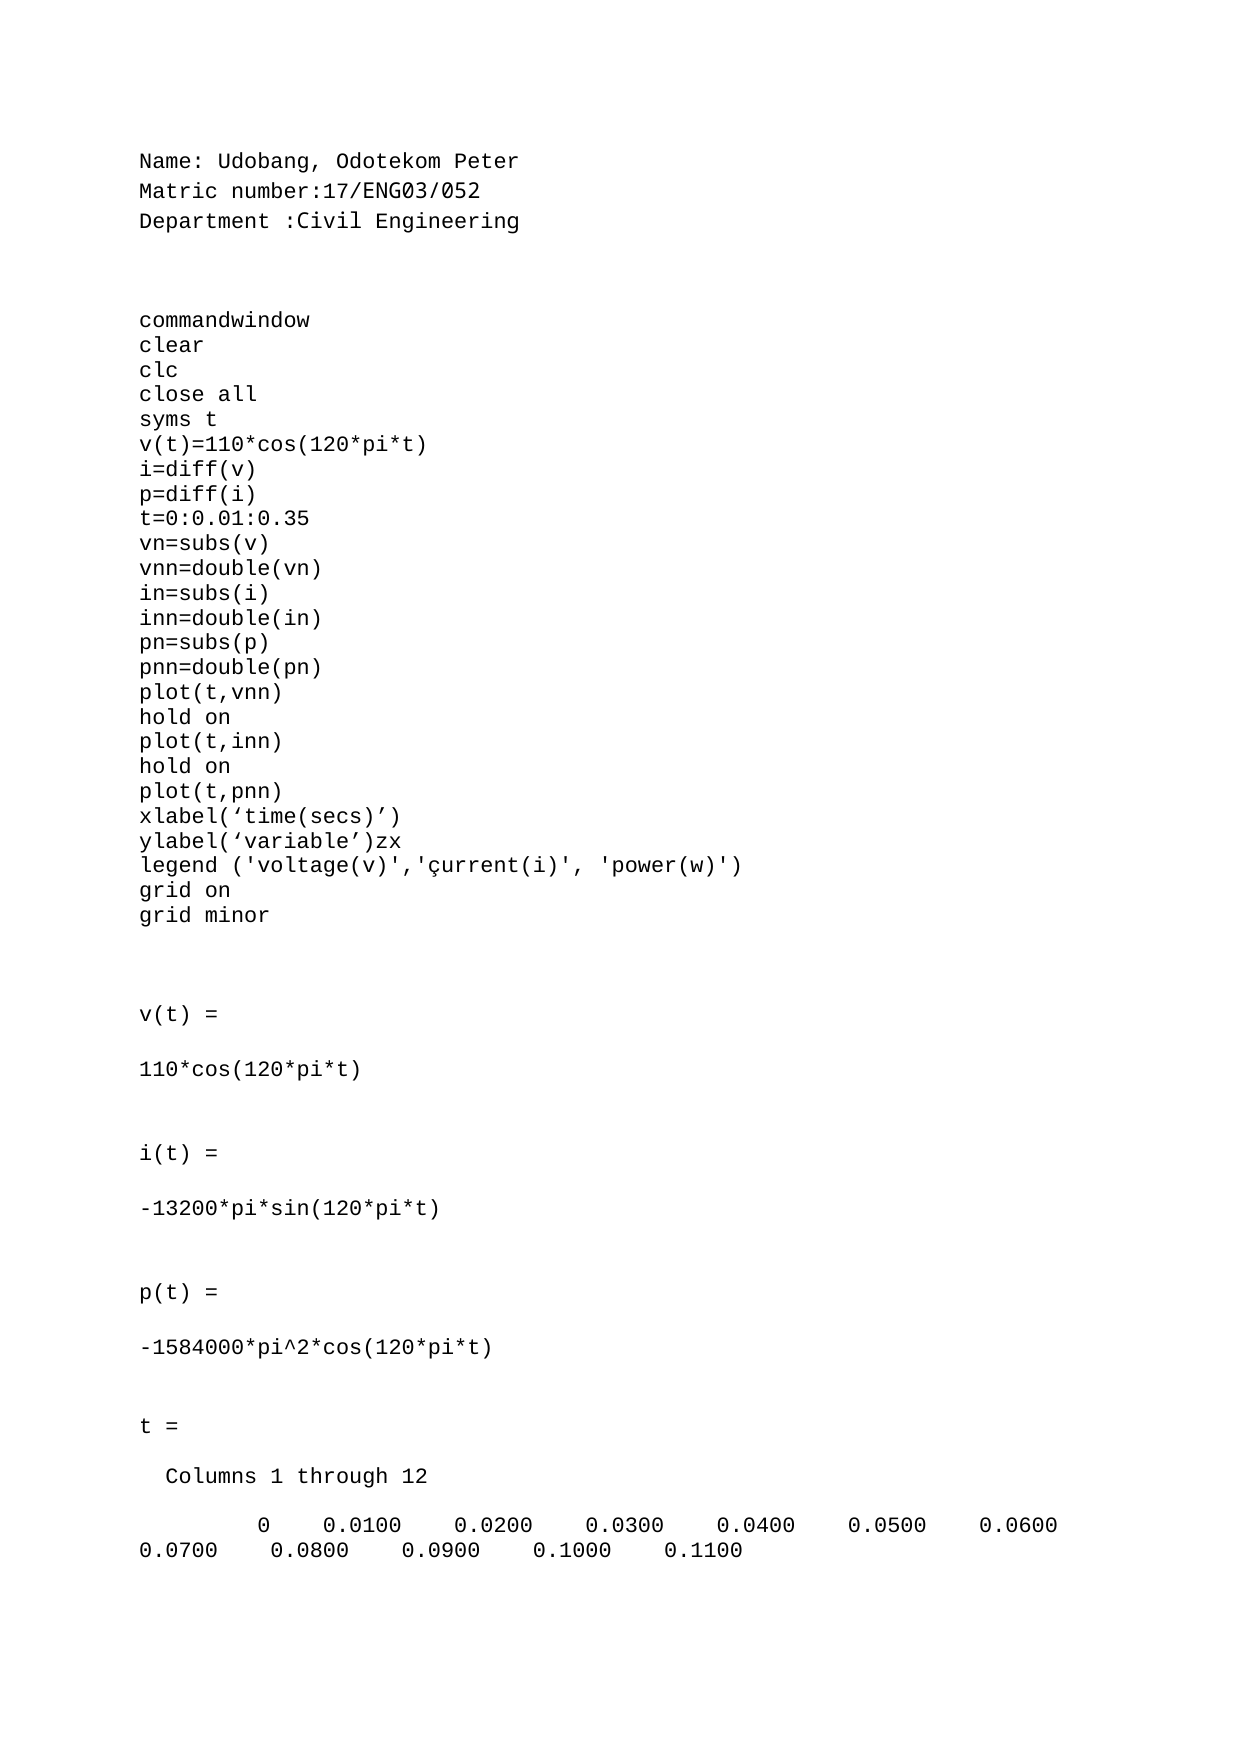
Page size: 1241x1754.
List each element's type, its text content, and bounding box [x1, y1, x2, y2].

text hold on [139, 706, 1101, 731]
text commandwindow [139, 309, 1101, 334]
text in=subs(i) [139, 582, 1101, 607]
text grid minor [139, 904, 1101, 929]
text syms t [139, 408, 1101, 433]
text inn=double(in) [139, 607, 1101, 631]
text 110*cos(120*pi*t) [139, 1058, 1101, 1083]
text -13200*pi*sin(120*pi*t) [139, 1197, 1101, 1222]
text clear [139, 334, 1101, 359]
text p(t) = [139, 1281, 1101, 1306]
text plot(t,inn) [139, 731, 1101, 755]
text ylabel(‘variable’)zx [139, 830, 1101, 854]
text grid on [139, 879, 1101, 904]
text pnn=double(pn) [139, 656, 1101, 681]
text vnn=double(vn) [139, 557, 1101, 582]
text clc [139, 359, 1101, 383]
text hold on [139, 755, 1101, 780]
text Matric number:17/ENG03/052 [139, 175, 1101, 205]
text v(t)=110*cos(120*pi*t) [139, 433, 1101, 458]
text Name: Udobang, Odotekom Peter [139, 150, 1101, 175]
text i=diff(v) [139, 458, 1101, 483]
text plot(t,pnn) [139, 780, 1101, 805]
text i(t) = [139, 1142, 1101, 1167]
text v(t) = [139, 1003, 1101, 1028]
text vn=subs(v) [139, 532, 1101, 557]
text xlabel(‘time(secs)’) [139, 805, 1101, 830]
text plot(t,vnn) [139, 681, 1101, 706]
text 0 0.0100 0.0200 0.0300 0.0400 0.0500 0.0600 0.0700 0.0800 0.0900 0.1000 0.1100 [139, 1514, 1101, 1564]
text p=diff(i) [139, 483, 1101, 507]
text Columns 1 through 12 [139, 1465, 1101, 1489]
text t = [139, 1415, 1101, 1440]
text pn=subs(p) [139, 631, 1101, 656]
text close all [139, 383, 1101, 408]
text -1584000*pi^2*cos(120*pi*t) [139, 1336, 1101, 1361]
text t=0:0.01:0.35 [139, 507, 1101, 532]
text legend ('voltage(v)','çurrent(i)', 'power(w)') [139, 854, 1101, 879]
text Department :Civil Engineering [139, 205, 1101, 235]
